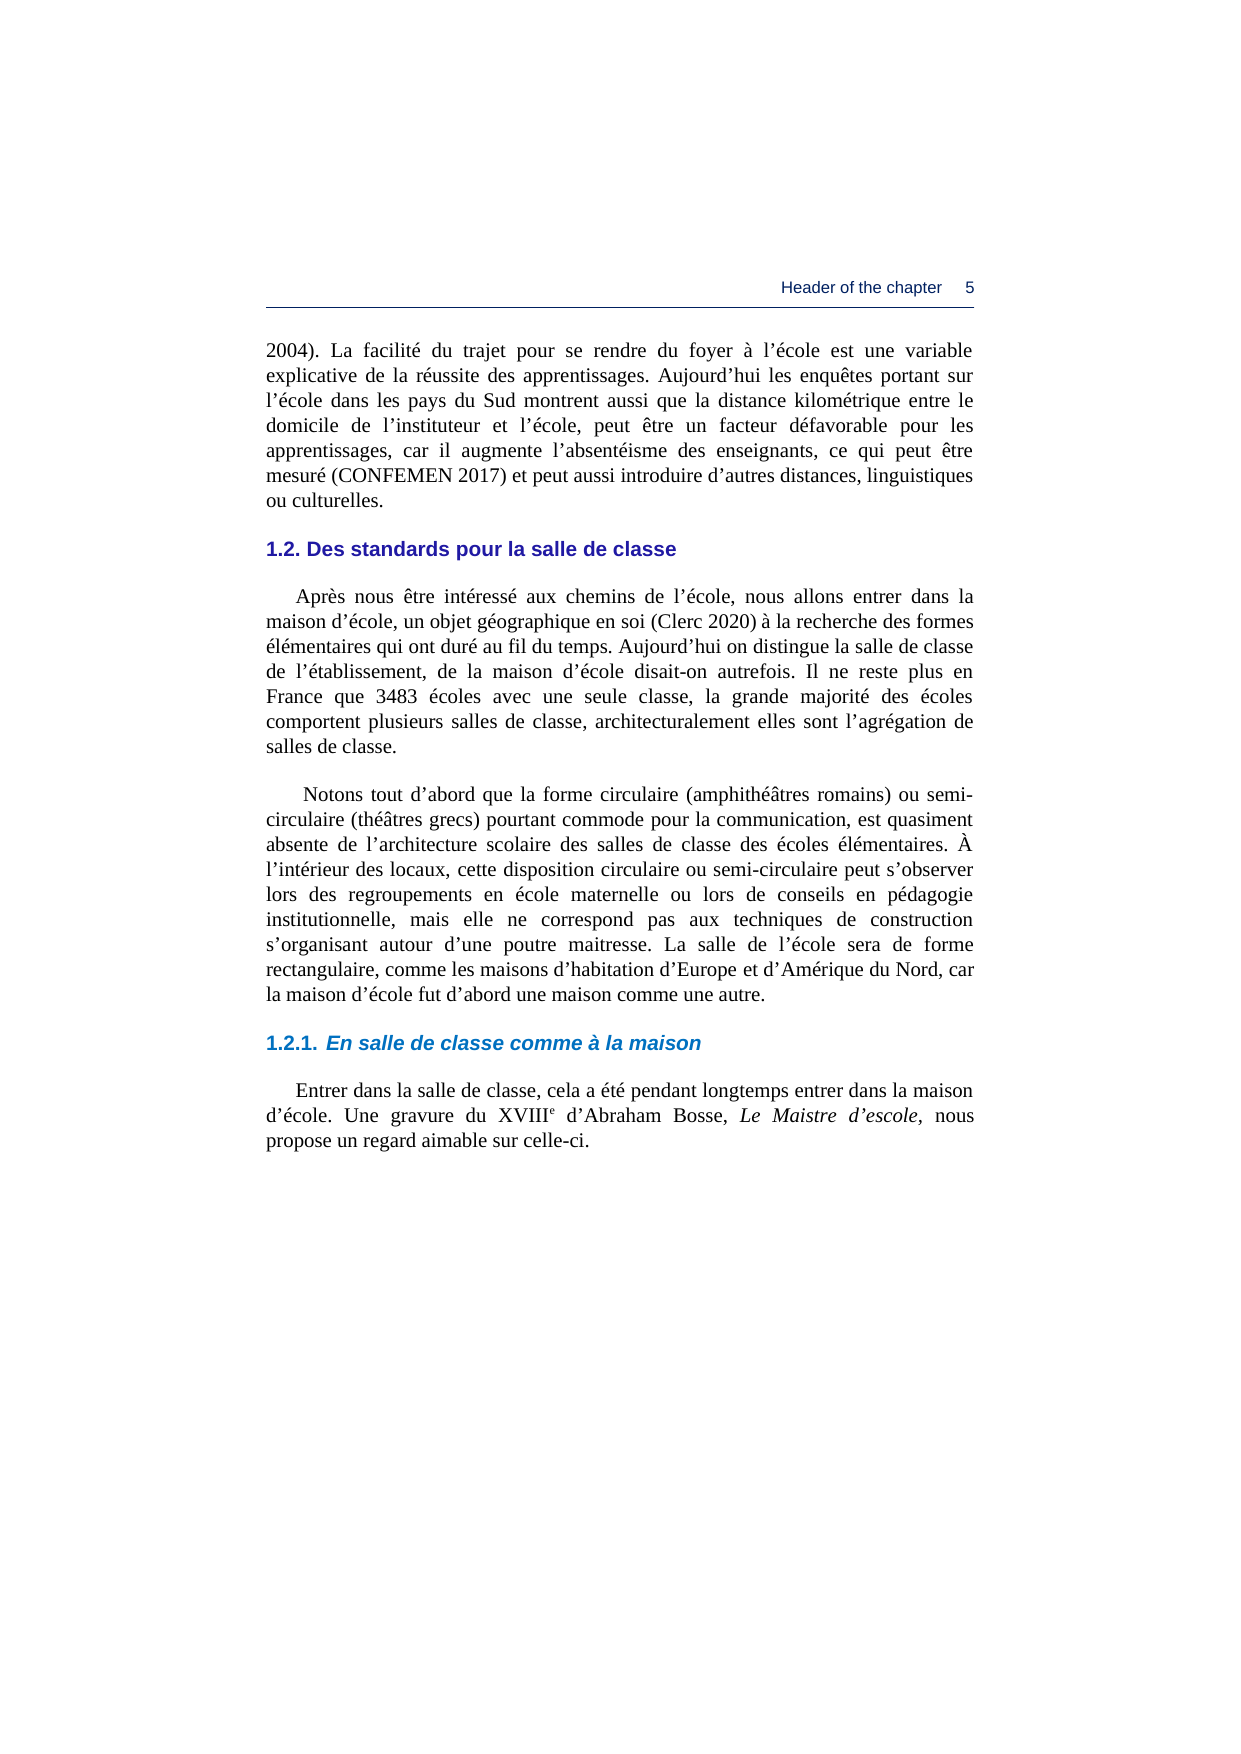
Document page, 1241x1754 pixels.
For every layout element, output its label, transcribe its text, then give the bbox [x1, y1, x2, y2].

text Entrer dans la salle de classe, cela a été pendant longtemps entrer dans la maison d’école. Une gravure du XVIIIe d’Abraham Bosse, Le Maistre d’escole, nous propose un regard aimable sur celle-ci. [266, 1077, 974, 1152]
text 1.2. Des standards pour la salle de classe [266, 534, 974, 561]
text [266, 337, 974, 512]
text Notons tout d’abord que la forme circulaire (amphithéâtres romains) ou semi-circulaire (théâtres grecs) pourtant commode pour la communication, est quasiment absente de l’architecture scolaire des salles de classe des écoles élémentaires. À l’intérieur des locaux, cette disposition circulaire ou semi-circulaire peut s’observer lors des regroupements en école maternelle ou lors de conseils en pédagogie institutionnelle, mais elle ne correspond pas aux techniques de construction s’organisant autour d’une poutre maitresse. La salle de l’école sera de forme rectangulaire, comme les maisons d’habitation d’Europe et d’Amérique du Nord, car la maison d’école fut d’abord une maison comme une autre. [266, 781, 974, 1006]
text 1.2.1. En salle de classe comme à la maison [266, 1029, 974, 1054]
text Après nous être intéressé aux chemins de l’école, nous allons entrer dans la maison d’école, un objet géographique en soi (Clerc 2020) à la recherche des formes élémentaires qui ont duré au fil du temps. Aujourd’hui on distingue la salle de classe de l’établissement, de la maison d’école disait-on autrefois. Il ne reste plus en France que 3483 écoles avec une seule classe, la grande majorité des écoles comportent plusieurs salles de classe, architecturalement elles sont l’agrégation de salles de classe. [266, 583, 974, 758]
